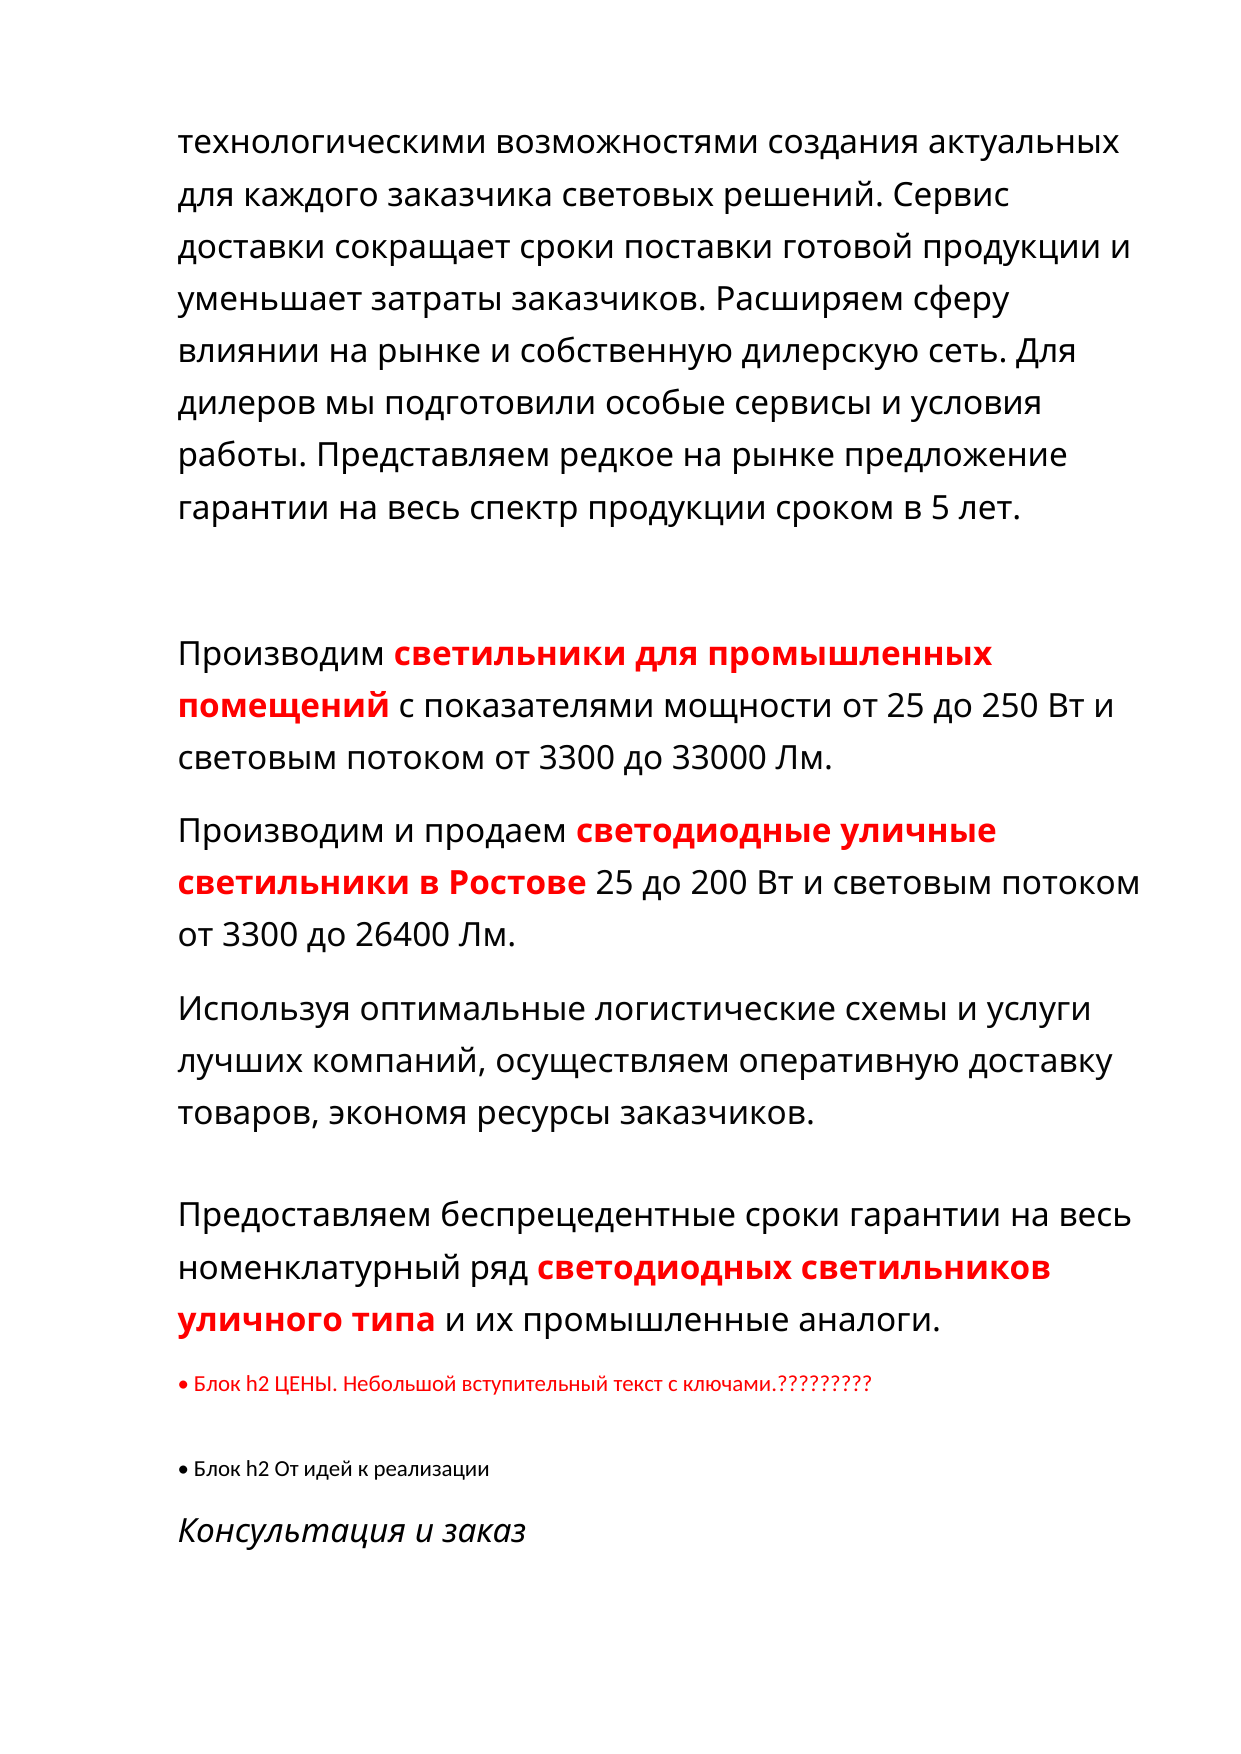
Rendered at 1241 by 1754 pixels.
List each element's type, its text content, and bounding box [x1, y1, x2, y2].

text • Блок h2 ЦЕНЫ. Небольшой вступительный текст с ключами.????????? [177, 1369, 1152, 1429]
text Предоставляем беспрецедентные сроки гарантии на весь номенклатурный ряд светодиодных светильников уличного типа и их промышленные аналоги. [177, 1191, 1152, 1341]
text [177, 118, 1152, 529]
text Производим светильники для промышленных помещений с показателями мощности от 25 до 250 Вт и световым потоком от 3300 до 33000 Лм. [177, 629, 1152, 779]
text Консультация и заказ [177, 1507, 1152, 1552]
text Производим и продаем светодиодные уличные светильники в Ростове 25 до 200 Вт и световым потоком от 3300 до 26400 Лм. [177, 807, 1152, 957]
text Используя оптимальные логистические схемы и услуги лучших компаний, осуществляем оперативную доставку товаров, экономя ресурсы заказчиков. [177, 984, 1152, 1166]
text • Блок h2 От идей к реализации [177, 1454, 1152, 1482]
